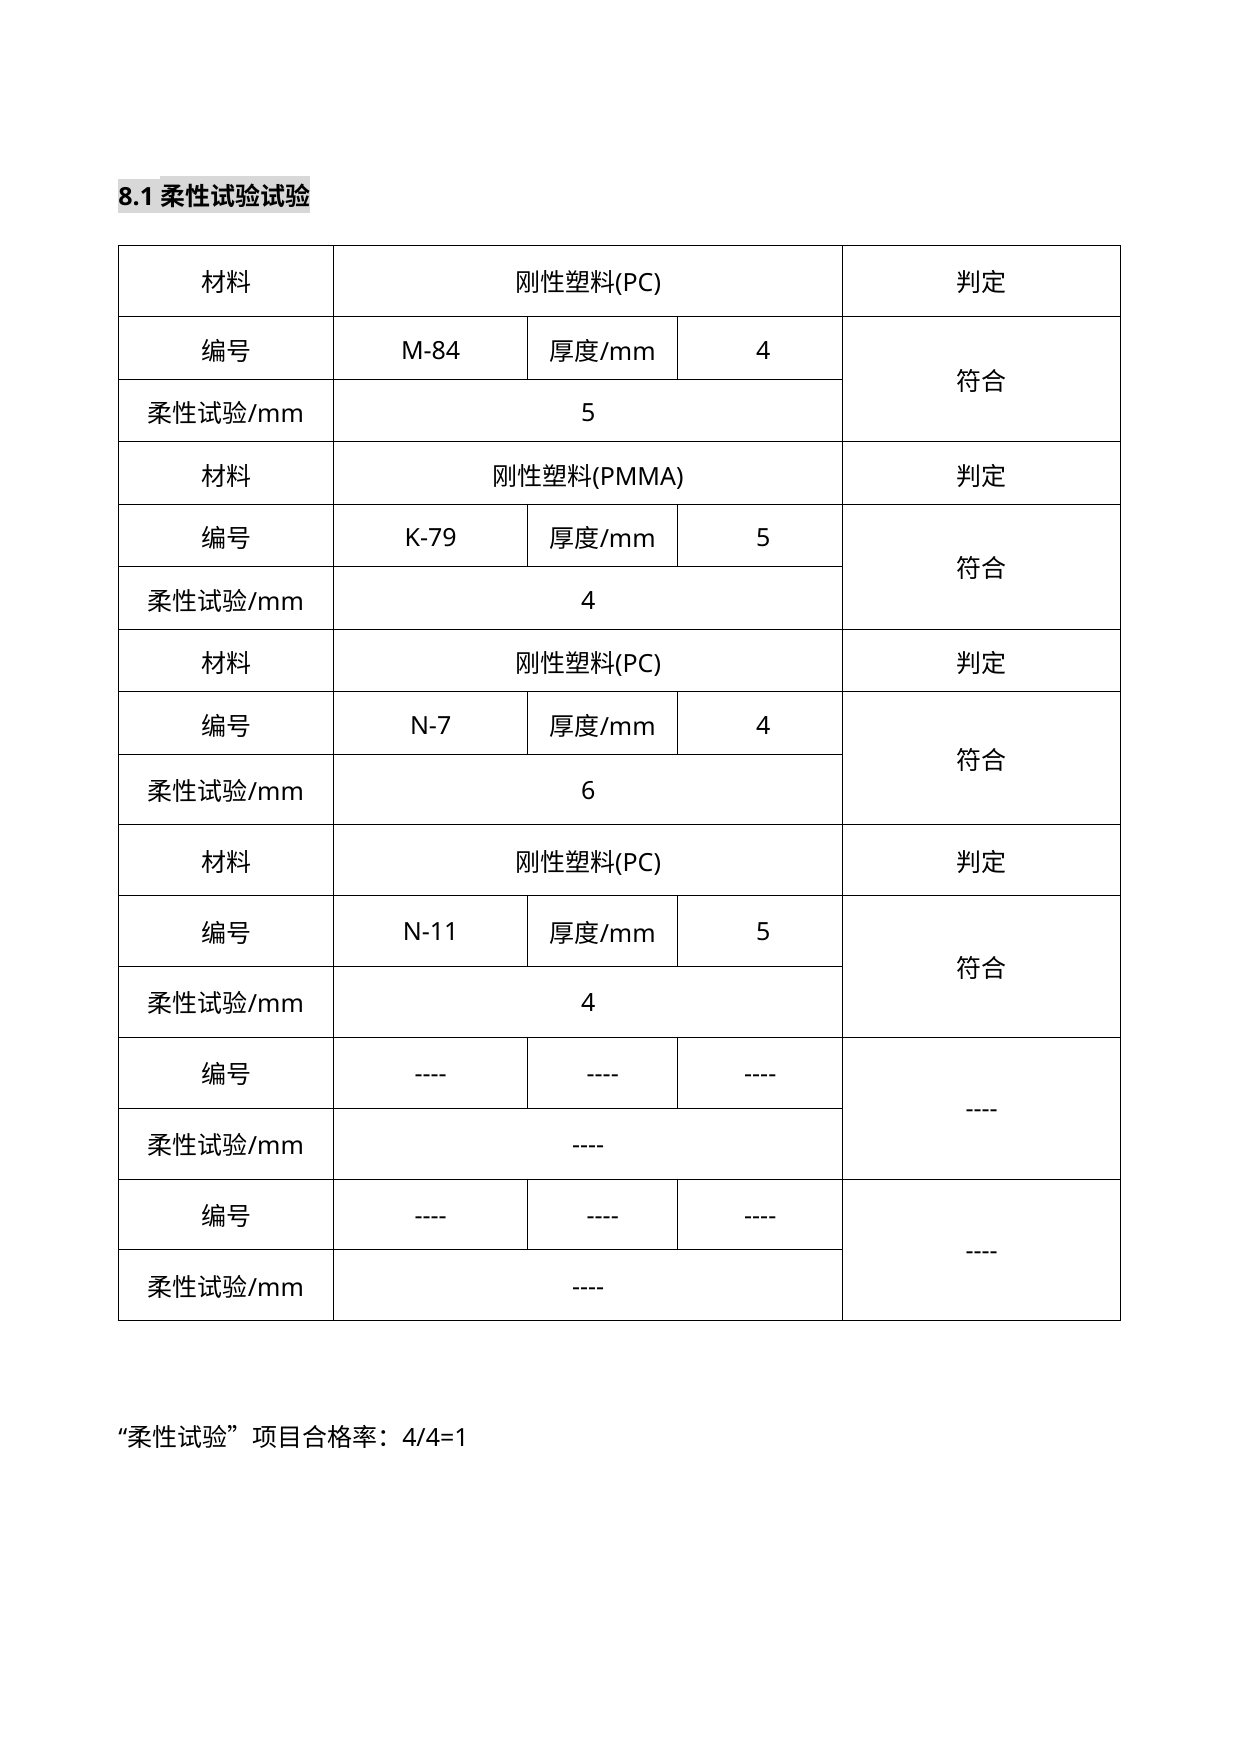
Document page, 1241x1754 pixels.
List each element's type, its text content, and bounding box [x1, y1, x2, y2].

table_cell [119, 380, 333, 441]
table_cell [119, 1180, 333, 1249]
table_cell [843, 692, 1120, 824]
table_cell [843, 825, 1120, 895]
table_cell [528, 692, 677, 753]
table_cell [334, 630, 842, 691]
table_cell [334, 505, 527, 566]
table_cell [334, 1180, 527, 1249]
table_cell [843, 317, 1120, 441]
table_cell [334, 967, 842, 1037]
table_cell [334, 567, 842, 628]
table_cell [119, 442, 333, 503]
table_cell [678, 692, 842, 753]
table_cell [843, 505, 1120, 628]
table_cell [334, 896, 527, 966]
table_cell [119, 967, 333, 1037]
text 8.1 柔性试验试验 [118, 162, 1092, 227]
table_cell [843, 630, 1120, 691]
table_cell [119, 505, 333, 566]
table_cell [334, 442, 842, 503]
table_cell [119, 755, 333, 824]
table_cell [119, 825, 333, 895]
text “柔性试验”项目合格率：4/4=1 [118, 1403, 1092, 1468]
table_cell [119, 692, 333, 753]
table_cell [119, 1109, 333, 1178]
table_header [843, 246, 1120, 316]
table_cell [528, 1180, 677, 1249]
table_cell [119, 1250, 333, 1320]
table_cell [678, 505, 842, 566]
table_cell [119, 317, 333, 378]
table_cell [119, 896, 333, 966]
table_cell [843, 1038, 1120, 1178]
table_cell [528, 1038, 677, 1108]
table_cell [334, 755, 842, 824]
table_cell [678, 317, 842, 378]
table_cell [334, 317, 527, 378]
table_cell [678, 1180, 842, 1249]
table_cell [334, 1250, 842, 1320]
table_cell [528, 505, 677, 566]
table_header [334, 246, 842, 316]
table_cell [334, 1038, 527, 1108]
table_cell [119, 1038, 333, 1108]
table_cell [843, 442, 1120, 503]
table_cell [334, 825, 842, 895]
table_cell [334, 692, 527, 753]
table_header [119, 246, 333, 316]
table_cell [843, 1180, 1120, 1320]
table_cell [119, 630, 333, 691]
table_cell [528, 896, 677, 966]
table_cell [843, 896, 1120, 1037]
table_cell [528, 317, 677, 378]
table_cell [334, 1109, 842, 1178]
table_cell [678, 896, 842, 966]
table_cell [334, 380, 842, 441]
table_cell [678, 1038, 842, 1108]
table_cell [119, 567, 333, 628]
